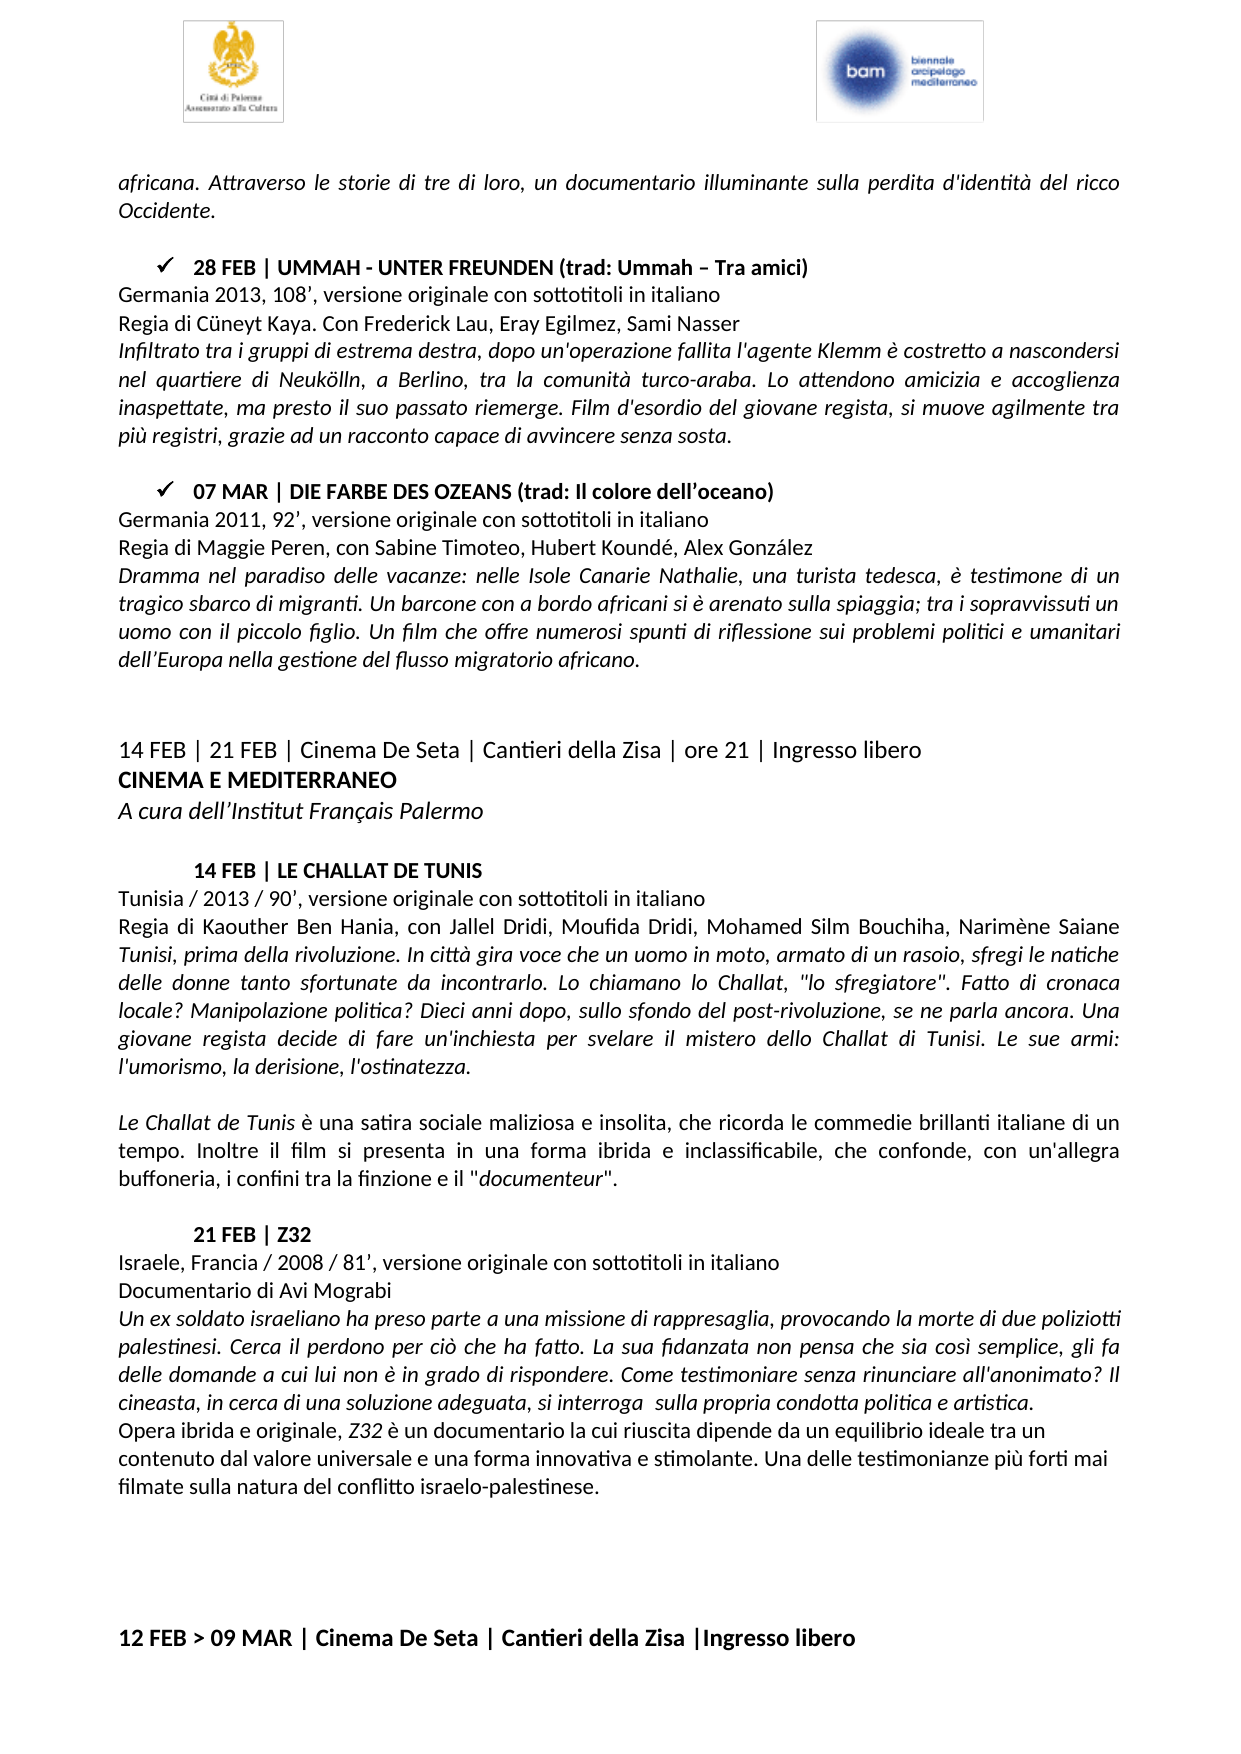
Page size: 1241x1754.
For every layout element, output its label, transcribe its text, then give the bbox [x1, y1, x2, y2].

text Germania 2011, 92’, versione originale con sottotitoli in italiano [118, 505, 1122, 533]
text 21 FEB | Z32 [193, 1220, 1122, 1248]
list 28 FEB | UMMAH - UNTER FREUNDEN (trad: Ummah – Tra amici) [156, 253, 1122, 281]
text 12 FEB > 09 MAR | Cinema De Seta | Cantieri della Zisa |Ingresso libero [118, 1623, 1122, 1653]
text Regia di Cüneyt Kaya. Con Frederick Lau, Eray Egilmez, Sami Nasser [118, 309, 1122, 337]
text 14 FEB | 21 FEB | Cinema De Seta | Cantieri della Zisa | ore 21 | Ingresso libero [118, 734, 1122, 764]
text Israele, Francia / 2008 / 81’, versione originale con sottotitoli in italiano Documentario di Avi Mograbi [118, 1248, 1122, 1304]
list 07 MAR | DIE FARBE DES OZEANS (trad: Il colore dell’oceano) [156, 477, 1122, 505]
text Dramma nel paradiso delle vacanze: nelle Isole Canarie Nathalie, una turista tedesca, è testimone di un tragico sbarco di migranti. Un barcone con a bordo africani si è arenato sulla spiaggia; tra i sopravvissuti un uomo con il piccolo figlio. Un film che offre numerosi spunti di riflessione sui problemi politici e umanitari dell’Europa nella gestione del flusso migratorio africano. [118, 561, 1122, 673]
text Un ex soldato israeliano ha preso parte a una missione di rappresaglia, provocando la morte di due poliziotti palestinesi. Cerca il perdono per ciò che ha fatto. La sua fidanzata non pensa che sia così semplice, gli fa delle domande a cui lui non è in grado di rispondere. Come testimoniare senza rinunciare all'anonimato? Il cineasta, in cerca di una soluzione adeguata, si interroga sulla propria condotta politica e artistica. [118, 1304, 1122, 1416]
text A cura dell’Institut Français Palermo [118, 795, 1122, 826]
text Regia di Maggie Peren, con Sabine Timoteo, Hubert Koundé, Alex González [118, 533, 1122, 561]
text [118, 168, 1122, 224]
picture [118, 0, 1048, 132]
text CINEMA E MEDITERRANEO [118, 764, 1122, 795]
text Tunisia / 2013 / 90’, versione originale con sottotitoli in italiano [118, 884, 1122, 912]
text Regia di Kaouther Ben Hania, con Jallel Dridi, Moufida Dridi, Mohamed Silm Bouchiha, Narimène Saiane Tunisi, prima della rivoluzione. In città gira voce che un uomo in moto, armato di un rasoio, sfregi le natiche delle donne tanto sfortunate da incontrarlo. Lo chiamano lo Challat, "lo sfregiatore". Fatto di cronaca locale? Manipolazione politica? Dieci anni dopo, sullo sfondo del post-rivoluzione, se ne parla ancora. Una giovane regista decide di fare un'inchiesta per svelare il mistero dello Challat di Tunisi. Le sue armi: l'umorismo, la derisione, l'ostinatezza. [118, 912, 1122, 1080]
text Le Challat de Tunis è una satira sociale maliziosa e insolita, che ricorda le commedie brillanti italiane di un tempo. Inoltre il film si presenta in una forma ibrida e inclassificabile, che confonde, con un'allegra buffoneria, i confini tra la finzione e il "documenteur". [118, 1108, 1122, 1192]
text Germania 2013, 108’, versione originale con sottotitoli in italiano [118, 281, 1122, 309]
text 14 FEB | LE CHALLAT DE TUNIS [193, 856, 1122, 884]
text Infiltrato tra i gruppi di estrema destra, dopo un'operazione fallita l'agente Klemm è costretto a nascondersi nel quartiere di Neukölln, a Berlino, tra la comunità turco-araba. Lo attendono amicizia e accoglienza inaspettate, ma presto il suo passato riemerge. Film d'esordio del giovane regista, si muove agilmente tra più registri, grazie ad un racconto capace di avvincere senza sosta. [118, 337, 1122, 449]
text Opera ibrida e originale, Z32 è un documentario la cui riuscita dipende da un equilibrio ideale tra un contenuto dal valore universale e una forma innovativa e stimolante. Una delle testimonianze più forti mai filmate sulla natura del conflitto israelo-palestinese. [118, 1416, 1122, 1501]
